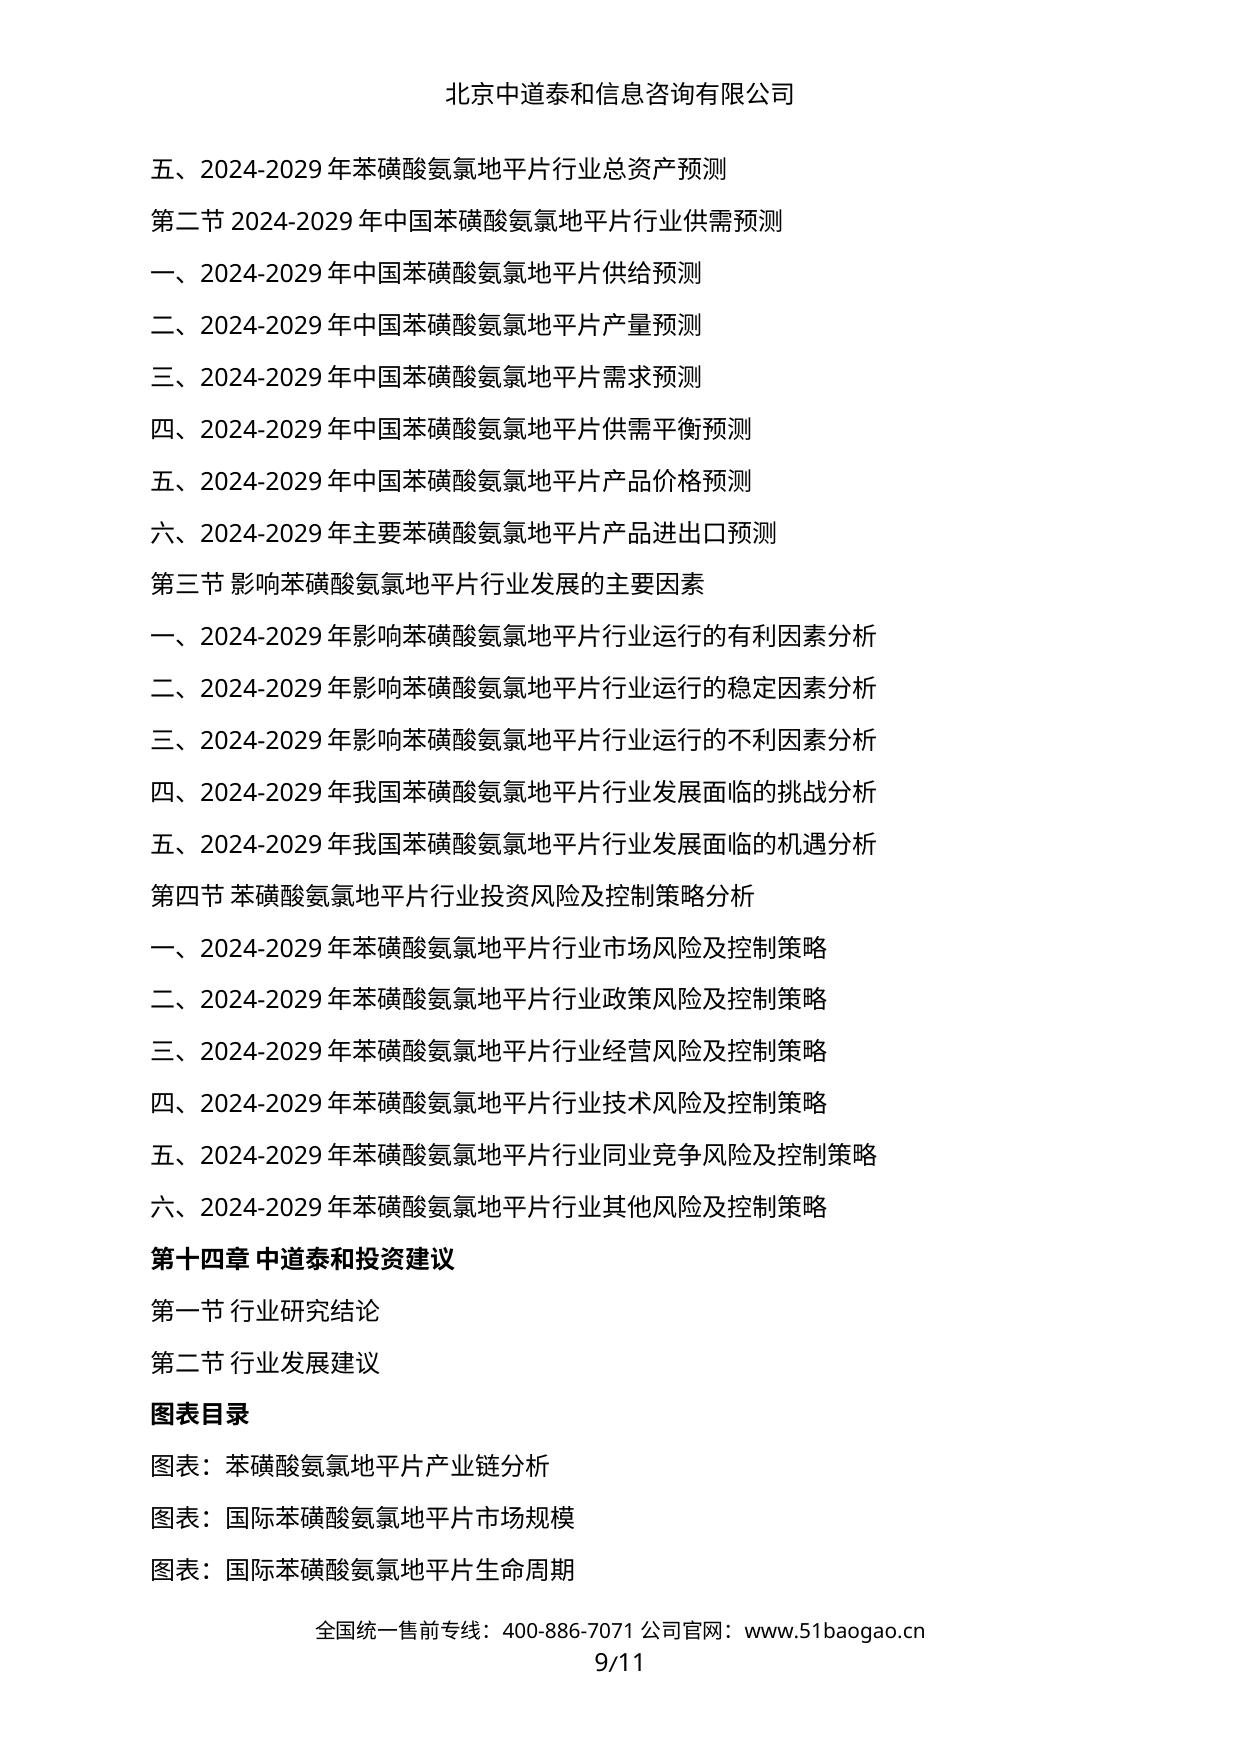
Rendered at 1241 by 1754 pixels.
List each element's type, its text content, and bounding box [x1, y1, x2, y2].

text 三、2024-2029年影响苯磺酸氨氯地平片行业运行的不利因素分析 [150, 721, 1090, 757]
text 第二节 行业发展建议 [150, 1343, 1090, 1379]
text 五、2024-2029年苯磺酸氨氯地平片行业总资产预测 [150, 150, 1090, 186]
text 二、2024-2029年中国苯磺酸氨氯地平片产量预测 [150, 306, 1090, 342]
text 二、2024-2029年苯磺酸氨氯地平片行业政策风险及控制策略 [150, 980, 1090, 1016]
text 图表：苯磺酸氨氯地平片产业链分析 [150, 1447, 1090, 1483]
text 图表目录 [150, 1395, 1090, 1431]
text 四、2024-2029年中国苯磺酸氨氯地平片供需平衡预测 [150, 409, 1090, 446]
text 一、2024-2029年中国苯磺酸氨氯地平片供给预测 [150, 254, 1090, 290]
text 五、2024-2029年苯磺酸氨氯地平片行业同业竞争风险及控制策略 [150, 1136, 1090, 1172]
text 五、2024-2029年中国苯磺酸氨氯地平片产品价格预测 [150, 461, 1090, 497]
text 一、2024-2029年苯磺酸氨氯地平片行业市场风险及控制策略 [150, 928, 1090, 964]
text 二、2024-2029年影响苯磺酸氨氯地平片行业运行的稳定因素分析 [150, 669, 1090, 705]
text 图表：国际苯磺酸氨氯地平片生命周期 [150, 1551, 1090, 1587]
text 第二节 2024-2029年中国苯磺酸氨氯地平片行业供需预测 [150, 202, 1090, 238]
text 六、2024-2029年苯磺酸氨氯地平片行业其他风险及控制策略 [150, 1187, 1090, 1224]
text 第十四章 中道泰和投资建议 [150, 1239, 1090, 1276]
text 三、2024-2029年苯磺酸氨氯地平片行业经营风险及控制策略 [150, 1032, 1090, 1068]
text 五、2024-2029年我国苯磺酸氨氯地平片行业发展面临的机遇分析 [150, 824, 1090, 861]
text 第三节 影响苯磺酸氨氯地平片行业发展的主要因素 [150, 565, 1090, 601]
text 四、2024-2029年苯磺酸氨氯地平片行业技术风险及控制策略 [150, 1084, 1090, 1120]
text 一、2024-2029年影响苯磺酸氨氯地平片行业运行的有利因素分析 [150, 617, 1090, 653]
text 三、2024-2029年中国苯磺酸氨氯地平片需求预测 [150, 357, 1090, 394]
text 六、2024-2029年主要苯磺酸氨氯地平片产品进出口预测 [150, 513, 1090, 549]
text 第四节 苯磺酸氨氯地平片行业投资风险及控制策略分析 [150, 876, 1090, 912]
text 四、2024-2029年我国苯磺酸氨氯地平片行业发展面临的挑战分析 [150, 772, 1090, 809]
text 第一节 行业研究结论 [150, 1291, 1090, 1327]
text 图表：国际苯磺酸氨氯地平片市场规模 [150, 1499, 1090, 1535]
